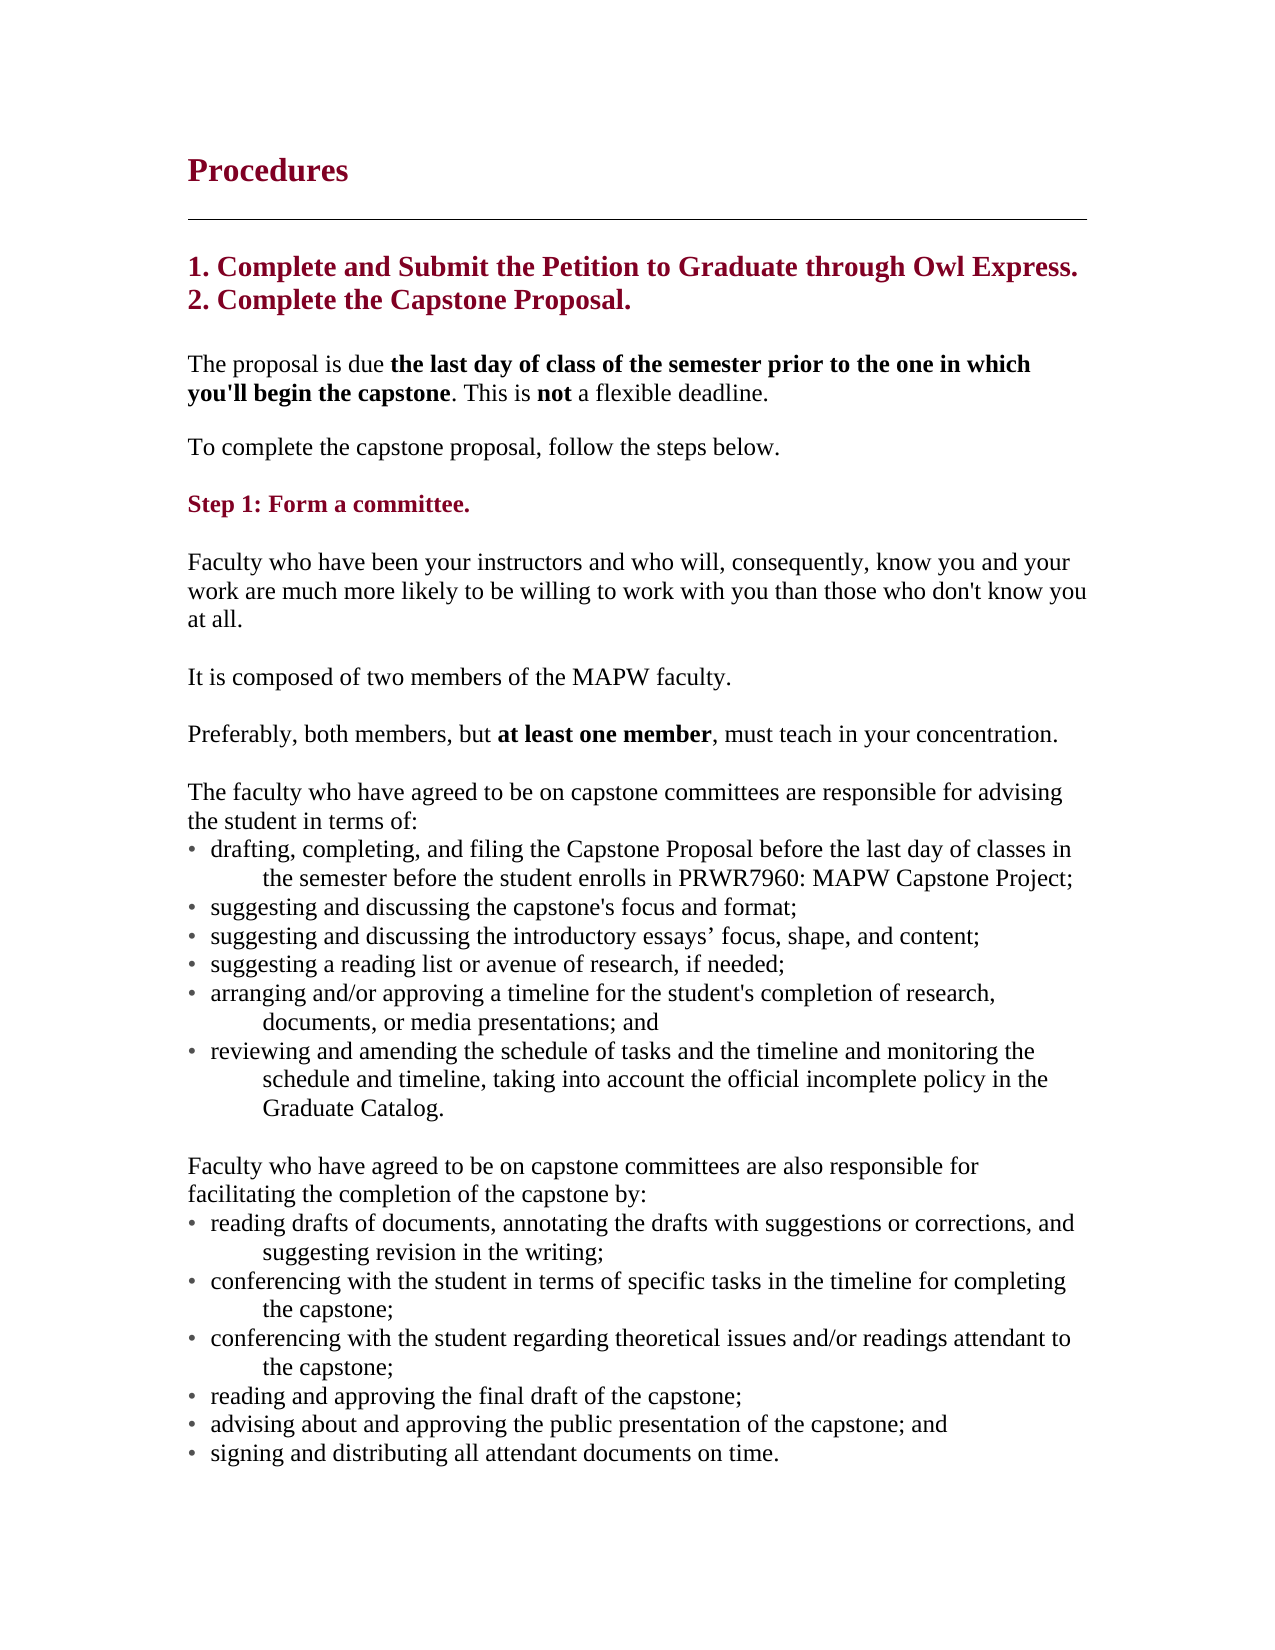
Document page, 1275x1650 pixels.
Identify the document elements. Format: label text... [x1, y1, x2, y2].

list suggesting and discussing the capstone's focus and format; [187, 892, 1087, 921]
text Step 1: Form a committee. [187, 489, 1087, 518]
list signing and distributing all attendant documents on time. [187, 1438, 1087, 1467]
list conferencing with the student regarding theoretical issues and/or readings attendant to the capstone; [187, 1323, 1087, 1381]
text 2. Complete the Capstone Proposal. [187, 282, 1087, 316]
list drafting, completing, and filing the Capstone Proposal before the last day of classes in the semester before the student enrolls in PRWR7960: MAPW Capstone Project; [187, 834, 1087, 892]
text To complete the capstone proposal, follow the steps below. [187, 432, 1087, 461]
text It is composed of two members of the MAPW faculty. [187, 662, 1087, 691]
text Preferably, both members, but at least one member, must teach in your concentration. [187, 719, 1087, 748]
list arranging and/or approving a timeline for the student's completion of research, documents, or media presentations; and [187, 978, 1087, 1036]
list reading drafts of documents, annotating the drafts with suggestions or corrections, and suggesting revision in the writing; [187, 1208, 1087, 1266]
list conferencing with the student in terms of specific tasks in the timeline for completing the capstone; [187, 1266, 1087, 1323]
text Faculty who have agreed to be on capstone committees are also responsible for facilitating the completion of the capstone by: [187, 1151, 1087, 1208]
list suggesting a reading list or avenue of research, if needed; [187, 949, 1087, 978]
list reading and approving the final draft of the capstone; [187, 1381, 1087, 1409]
text Procedures [187, 150, 1087, 188]
text Faculty who have been your instructors and who will, consequently, know you and your work are much more likely to be willing to work with you than those who don't know you at all. [187, 547, 1087, 633]
text The proposal is due the last day of class of the semester prior to the one in which you'll begin the capstone. This is not a flexible deadline. [187, 349, 1087, 407]
list reviewing and amending the schedule of tasks and the timeline and monitoring the schedule and timeline, taking into account the official incomplete policy in the Graduate Catalog. [187, 1036, 1087, 1122]
text The faculty who have agreed to be on capstone committees are responsible for advising the student in terms of: [187, 777, 1087, 834]
list suggesting and discussing the introductory essays’ focus, shape, and content; [187, 921, 1087, 949]
text 1. Complete and Submit the Petition to Graduate through Owl Express. [187, 249, 1087, 282]
list advising about and approving the public presentation of the capstone; and [187, 1409, 1087, 1438]
